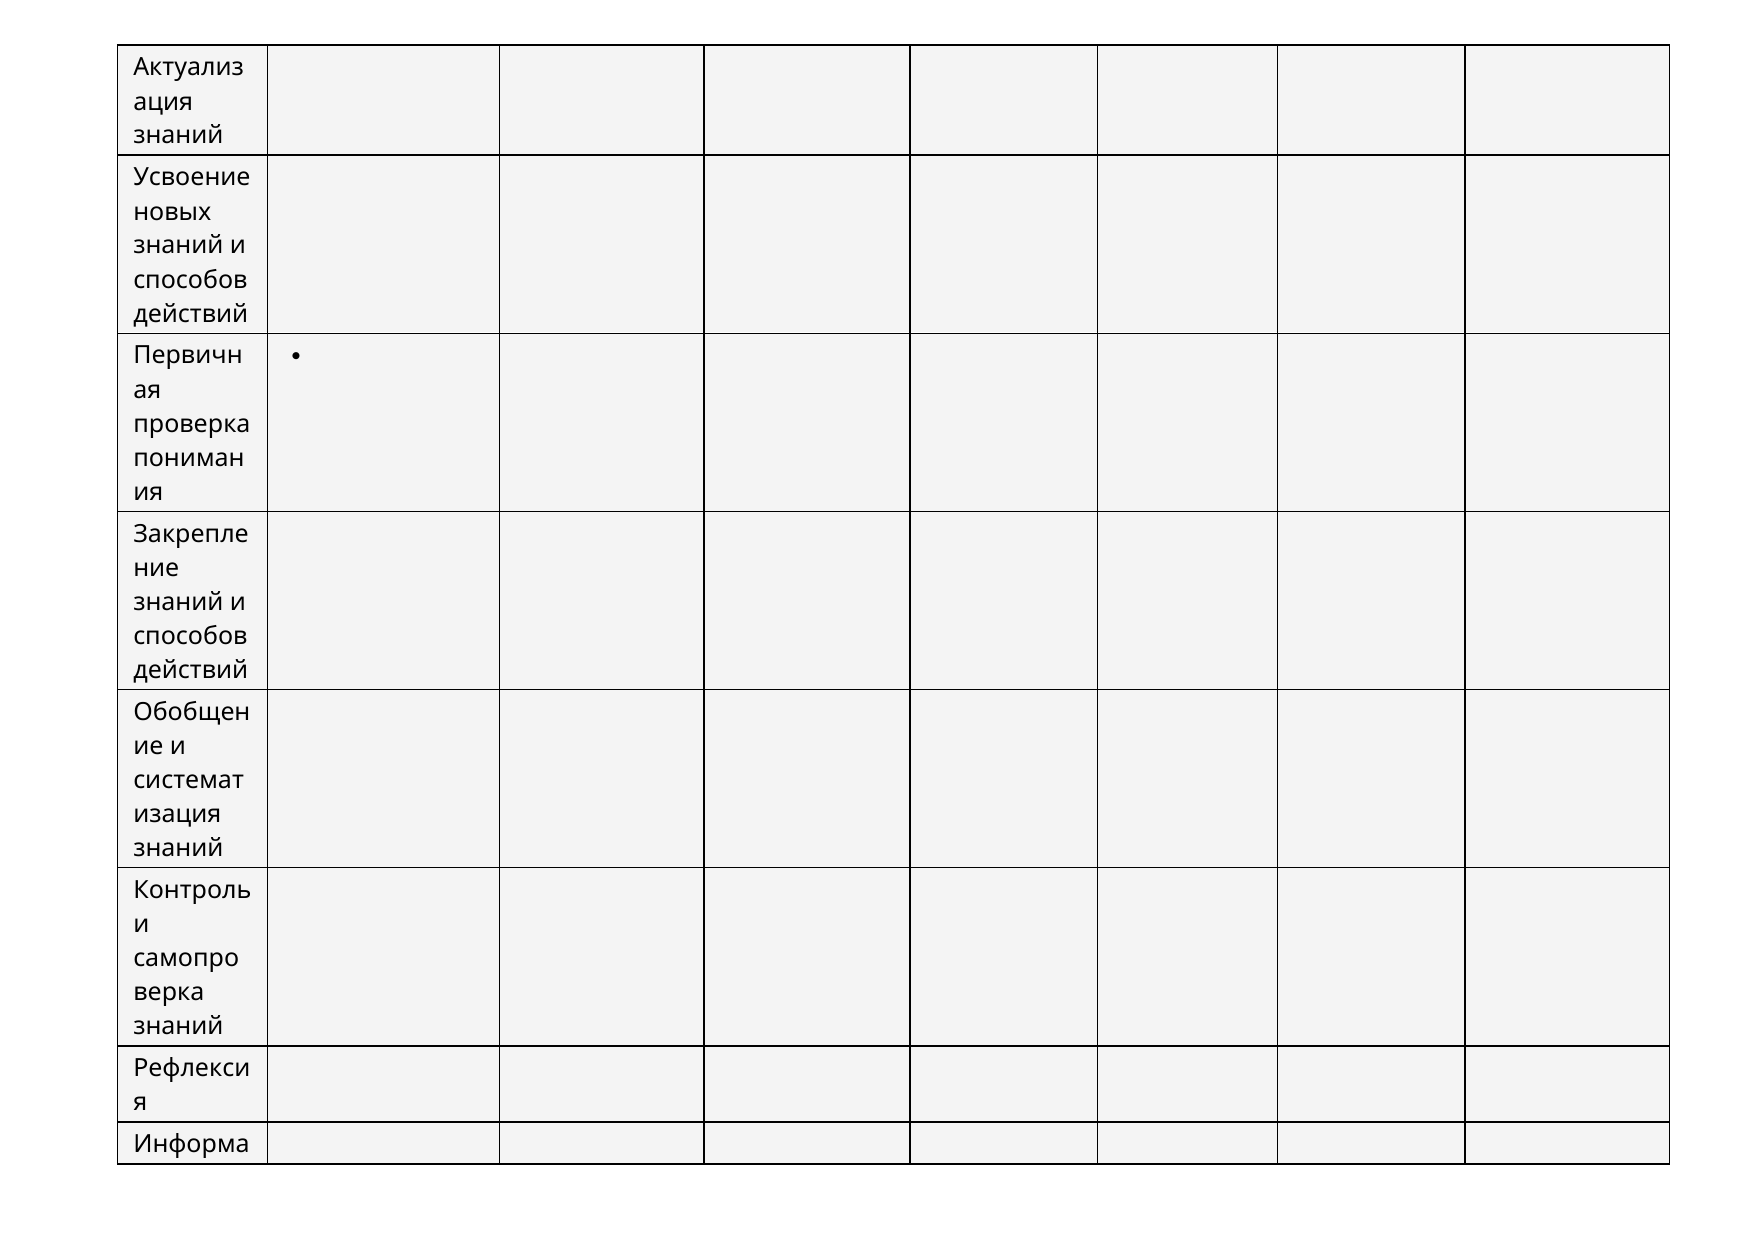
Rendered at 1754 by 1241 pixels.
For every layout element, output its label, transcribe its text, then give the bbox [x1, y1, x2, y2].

table_cell [500, 156, 703, 332]
table_cell [911, 512, 1097, 689]
table_cell Рефлексия [118, 1047, 267, 1121]
table_cell [705, 334, 909, 511]
table_cell [1098, 156, 1277, 332]
table_cell [911, 868, 1097, 1045]
table_cell [705, 690, 909, 867]
table_cell Обобщение и систематизация знаний [118, 690, 267, 867]
table_cell [1278, 868, 1464, 1045]
table_cell [911, 334, 1097, 511]
table_cell [268, 334, 499, 511]
table_cell [911, 690, 1097, 867]
table_cell [1278, 46, 1464, 154]
table_cell [268, 690, 499, 867]
table_cell [1278, 334, 1464, 511]
table_cell [1466, 868, 1669, 1045]
table_cell [1098, 868, 1277, 1045]
table_cell [500, 1123, 703, 1163]
table_cell [1098, 334, 1277, 511]
table_cell Усвоение новых знаний и способов действий [118, 156, 267, 332]
table_cell [1278, 156, 1464, 332]
table_cell [1278, 690, 1464, 867]
table_cell [1278, 512, 1464, 689]
table_cell [1098, 512, 1277, 689]
table_cell [705, 868, 909, 1045]
table_cell [268, 512, 499, 689]
table_cell [268, 46, 499, 154]
table_cell [1466, 1047, 1669, 1121]
table_cell [500, 46, 703, 154]
table_cell [705, 1047, 909, 1121]
table_cell Контроль и самопроверка знаний [118, 868, 267, 1045]
table_cell [1098, 1047, 1277, 1121]
table_cell [911, 1123, 1097, 1163]
table_cell [1278, 1047, 1464, 1121]
table_cell [500, 334, 703, 511]
table_cell Закрепление знаний и способов действий [118, 512, 267, 689]
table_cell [118, 1123, 267, 1163]
table_cell [705, 46, 909, 154]
table_cell [500, 868, 703, 1045]
table_cell [911, 1047, 1097, 1121]
table_cell [1466, 334, 1669, 511]
table_cell [911, 46, 1097, 154]
table_cell [268, 1123, 499, 1163]
table_cell [1466, 1123, 1669, 1163]
table_cell [268, 868, 499, 1045]
table_cell [500, 1047, 703, 1121]
table_cell [268, 156, 499, 332]
table_cell [1098, 690, 1277, 867]
table_cell [500, 512, 703, 689]
table_cell [500, 690, 703, 867]
table_cell [1098, 46, 1277, 154]
table_cell [1466, 512, 1669, 689]
table_cell [705, 1123, 909, 1163]
table_cell [705, 156, 909, 332]
table_cell Первичная проверка понимания [118, 334, 267, 511]
table_cell [268, 1047, 499, 1121]
table_cell [1466, 156, 1669, 332]
table_cell [1466, 690, 1669, 867]
table_cell [705, 512, 909, 689]
table_cell [911, 156, 1097, 332]
table_cell [1278, 1123, 1464, 1163]
table_cell [1466, 46, 1669, 154]
table_cell [1098, 1123, 1277, 1163]
table_cell Актуализация знаний [118, 46, 267, 154]
